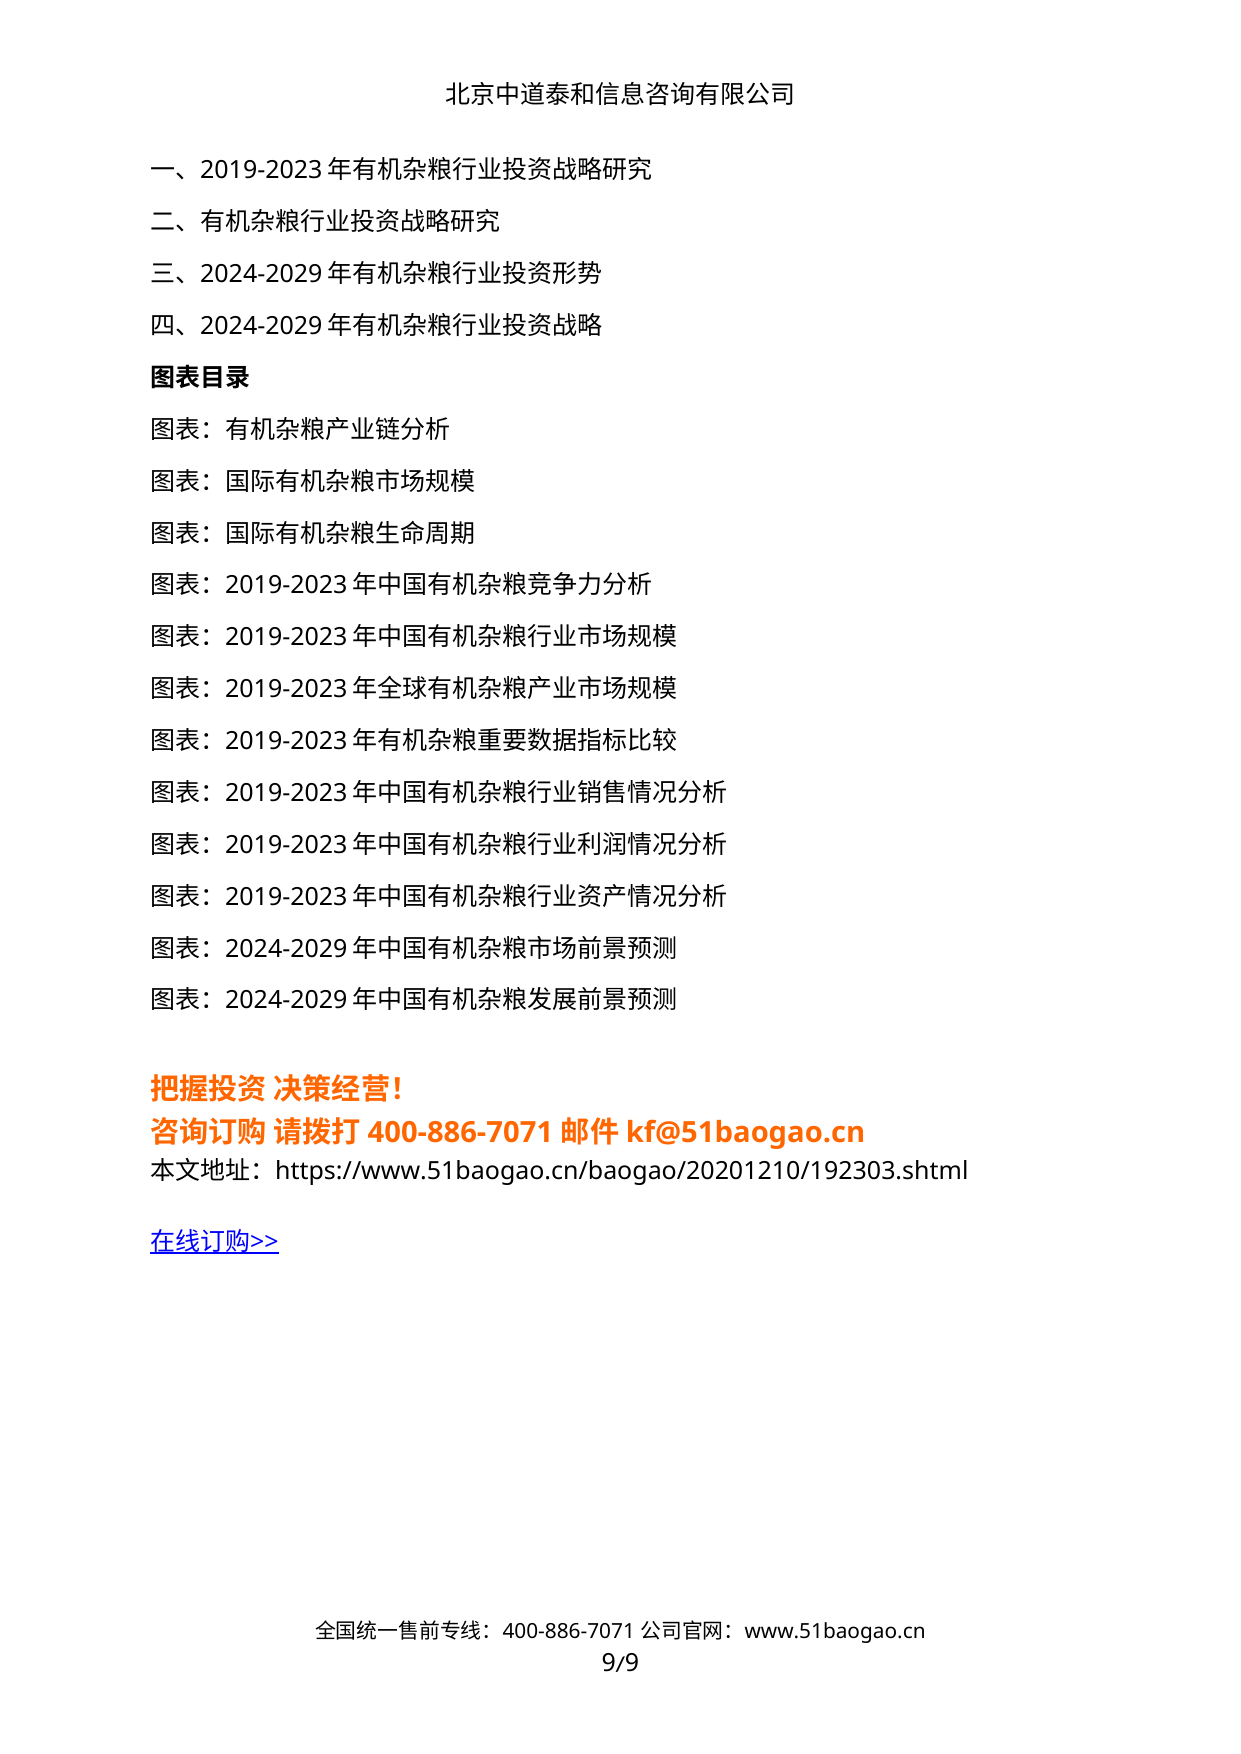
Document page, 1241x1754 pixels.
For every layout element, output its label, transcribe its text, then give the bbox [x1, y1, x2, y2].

text 图表：国际有机杂粮生命周期 [150, 513, 1090, 549]
text 图表：2019-2023年中国有机杂粮竞争力分析 [150, 565, 1090, 601]
text 图表目录 [150, 357, 1090, 394]
text 图表：2019-2023年全球有机杂粮产业市场规模 [150, 669, 1090, 705]
text 在线订购>> [150, 1187, 1090, 1257]
text 一、2019-2023年有机杂粮行业投资战略研究 [150, 150, 1090, 186]
text 图表：国际有机杂粮市场规模 [150, 461, 1090, 497]
text 四、2024-2029年有机杂粮行业投资战略 [150, 306, 1090, 342]
text 图表：2019-2023年中国有机杂粮行业利润情况分析 [150, 824, 1090, 861]
text 图表：2019-2023年中国有机杂粮行业资产情况分析 [150, 876, 1090, 912]
text 图表：2024-2029年中国有机杂粮发展前景预测 [150, 980, 1090, 1016]
text 二、有机杂粮行业投资战略研究 [150, 202, 1090, 238]
text 把握投资 决策经营！咨询订购 请拨打 400-886-7071 邮件 kf@51baogao.cn本文地址：https://www.51baogao.cn/baogao/20201210/192303.shtml [150, 1032, 1090, 1187]
text 图表：2019-2023年中国有机杂粮行业市场规模 [150, 617, 1090, 653]
text 图表：2019-2023年中国有机杂粮行业销售情况分析 [150, 772, 1090, 809]
text 图表：2024-2029年中国有机杂粮市场前景预测 [150, 928, 1090, 964]
text 三、2024-2029年有机杂粮行业投资形势 [150, 254, 1090, 290]
text 图表：2019-2023年有机杂粮重要数据指标比较 [150, 721, 1090, 757]
text 图表：有机杂粮产业链分析 [150, 409, 1090, 446]
